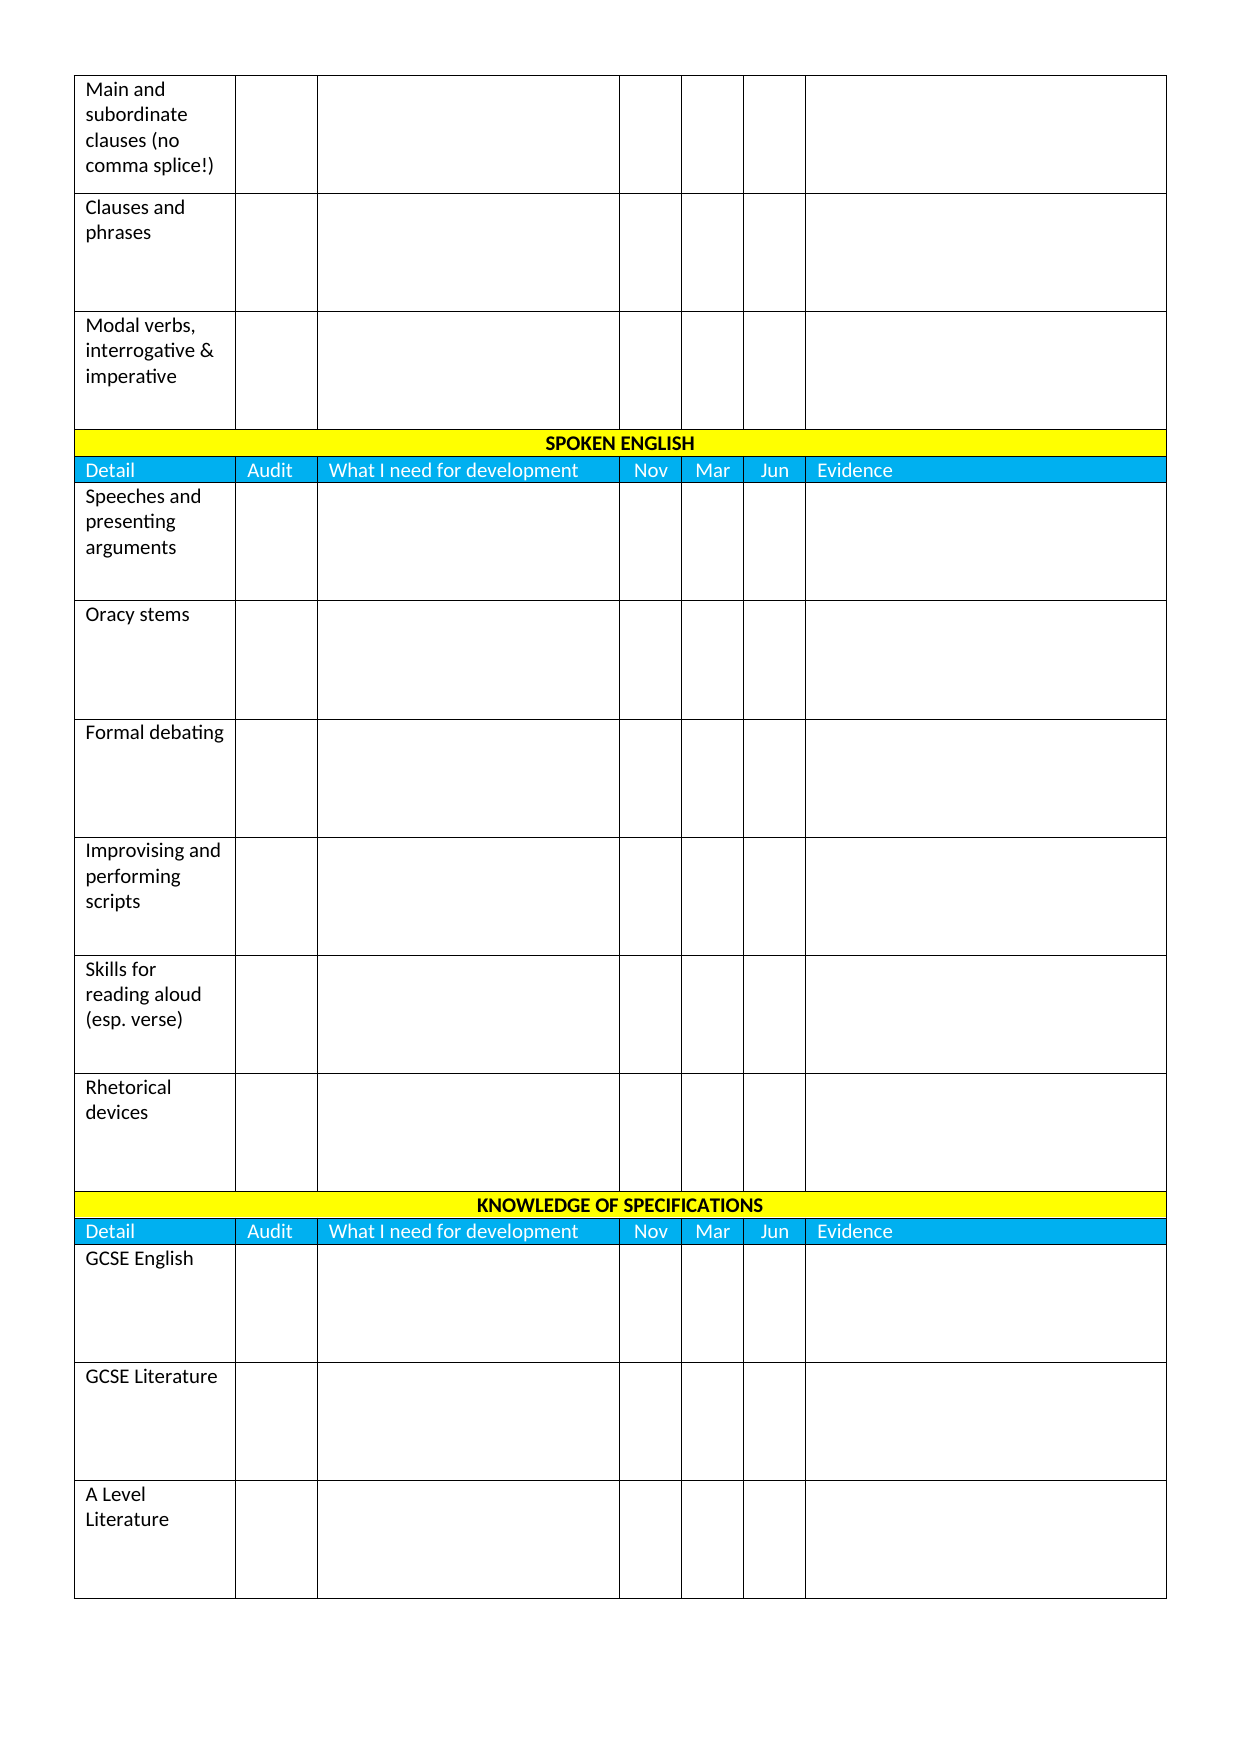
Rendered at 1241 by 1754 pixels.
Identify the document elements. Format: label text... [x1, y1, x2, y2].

table_cell [236, 1481, 317, 1598]
table_cell [318, 838, 619, 955]
table_cell [682, 1074, 743, 1191]
table_cell [236, 483, 317, 600]
table_cell [318, 601, 619, 718]
table_cell [236, 838, 317, 955]
table_cell [620, 76, 681, 193]
table_cell [620, 956, 681, 1073]
table_cell [682, 194, 743, 311]
table_cell [806, 720, 1166, 837]
table_cell [620, 838, 681, 955]
table_cell Clauses and phrases [75, 194, 235, 311]
table_cell [744, 1074, 805, 1191]
table_cell [682, 483, 743, 600]
table_cell Jun [744, 1219, 805, 1244]
table_cell Oracy stems [75, 601, 235, 718]
table_cell Rhetorical devices [75, 1074, 235, 1191]
table_cell [806, 76, 1166, 193]
table_cell [806, 1481, 1166, 1598]
table_cell [744, 838, 805, 955]
table_cell [236, 601, 317, 718]
table_cell [236, 76, 317, 193]
table_cell Audit [236, 1219, 317, 1244]
table_cell [744, 601, 805, 718]
table_cell [682, 1245, 743, 1362]
table_cell [620, 1245, 681, 1362]
table_cell [236, 312, 317, 429]
table_cell What I need for development [318, 457, 619, 482]
table_cell [682, 312, 743, 429]
table_cell [620, 483, 681, 600]
table_cell Nov [620, 457, 681, 482]
table_cell [318, 76, 619, 193]
table_cell [236, 194, 317, 311]
table_cell [806, 1363, 1166, 1480]
table_cell [318, 312, 619, 429]
table_cell Skills for reading aloud (esp. verse) [75, 956, 235, 1073]
table_cell Formal debating [75, 720, 235, 837]
table_cell Detail [75, 457, 235, 482]
table_cell [744, 1245, 805, 1362]
table_cell [744, 1481, 805, 1598]
table_cell [806, 601, 1166, 718]
table_cell Evidence [806, 1219, 1166, 1244]
table_cell GCSE English [75, 1245, 235, 1362]
table_cell GCSE Literature [75, 1363, 235, 1480]
table_cell [318, 720, 619, 837]
table_cell [744, 956, 805, 1073]
table_cell [682, 1481, 743, 1598]
table_cell [806, 483, 1166, 600]
table_cell [236, 956, 317, 1073]
table_cell Jun [744, 457, 805, 482]
table_cell [318, 194, 619, 311]
table_cell [318, 483, 619, 600]
table_cell A Level Literature [75, 1481, 235, 1598]
table_cell [318, 1245, 619, 1362]
table_cell [620, 601, 681, 718]
table_cell KNOWLEDGE OF SPECIFICATIONS [75, 1192, 1166, 1217]
table_cell [806, 956, 1166, 1073]
table_cell [682, 1363, 743, 1480]
table_cell [744, 720, 805, 837]
table_cell [744, 1363, 805, 1480]
table_cell [806, 1245, 1166, 1362]
table_cell [682, 76, 743, 193]
table_cell SPOKEN ENGLISH [75, 430, 1166, 456]
table_cell Nov [620, 1219, 681, 1244]
table_cell [682, 720, 743, 837]
table_cell [682, 956, 743, 1073]
table_cell [620, 1074, 681, 1191]
table_cell [806, 1074, 1166, 1191]
table_cell [318, 1074, 619, 1191]
table_cell Modal verbs, interrogative & imperative [75, 312, 235, 429]
table_cell [620, 194, 681, 311]
table_cell [806, 838, 1166, 955]
table_cell Mar [682, 1219, 743, 1244]
table_cell [236, 1074, 317, 1191]
table_cell [744, 194, 805, 311]
table_cell Audit [236, 457, 317, 482]
table_cell Mar [682, 457, 743, 482]
table_cell [620, 720, 681, 837]
table_cell [318, 1481, 619, 1598]
table_cell Detail [75, 1219, 235, 1244]
table_cell [620, 1481, 681, 1598]
table_cell [236, 1363, 317, 1480]
table_cell [806, 194, 1166, 311]
table_cell [236, 720, 317, 837]
table_cell [318, 1363, 619, 1480]
table_cell [806, 312, 1166, 429]
table_cell [682, 838, 743, 955]
table_cell Improvising and performing scripts [75, 838, 235, 955]
table_cell Speeches and presenting arguments [75, 483, 235, 600]
table_cell What I need for development [318, 1219, 619, 1244]
table_cell Main and subordinate clauses (no comma splice!) [75, 76, 235, 193]
table_cell [682, 601, 743, 718]
table_cell [744, 76, 805, 193]
table_cell [620, 312, 681, 429]
table_cell [236, 1245, 317, 1362]
table_cell Evidence [806, 457, 1166, 482]
table_cell [744, 483, 805, 600]
table_cell [744, 312, 805, 429]
table_cell [620, 1363, 681, 1480]
table_cell [318, 956, 619, 1073]
